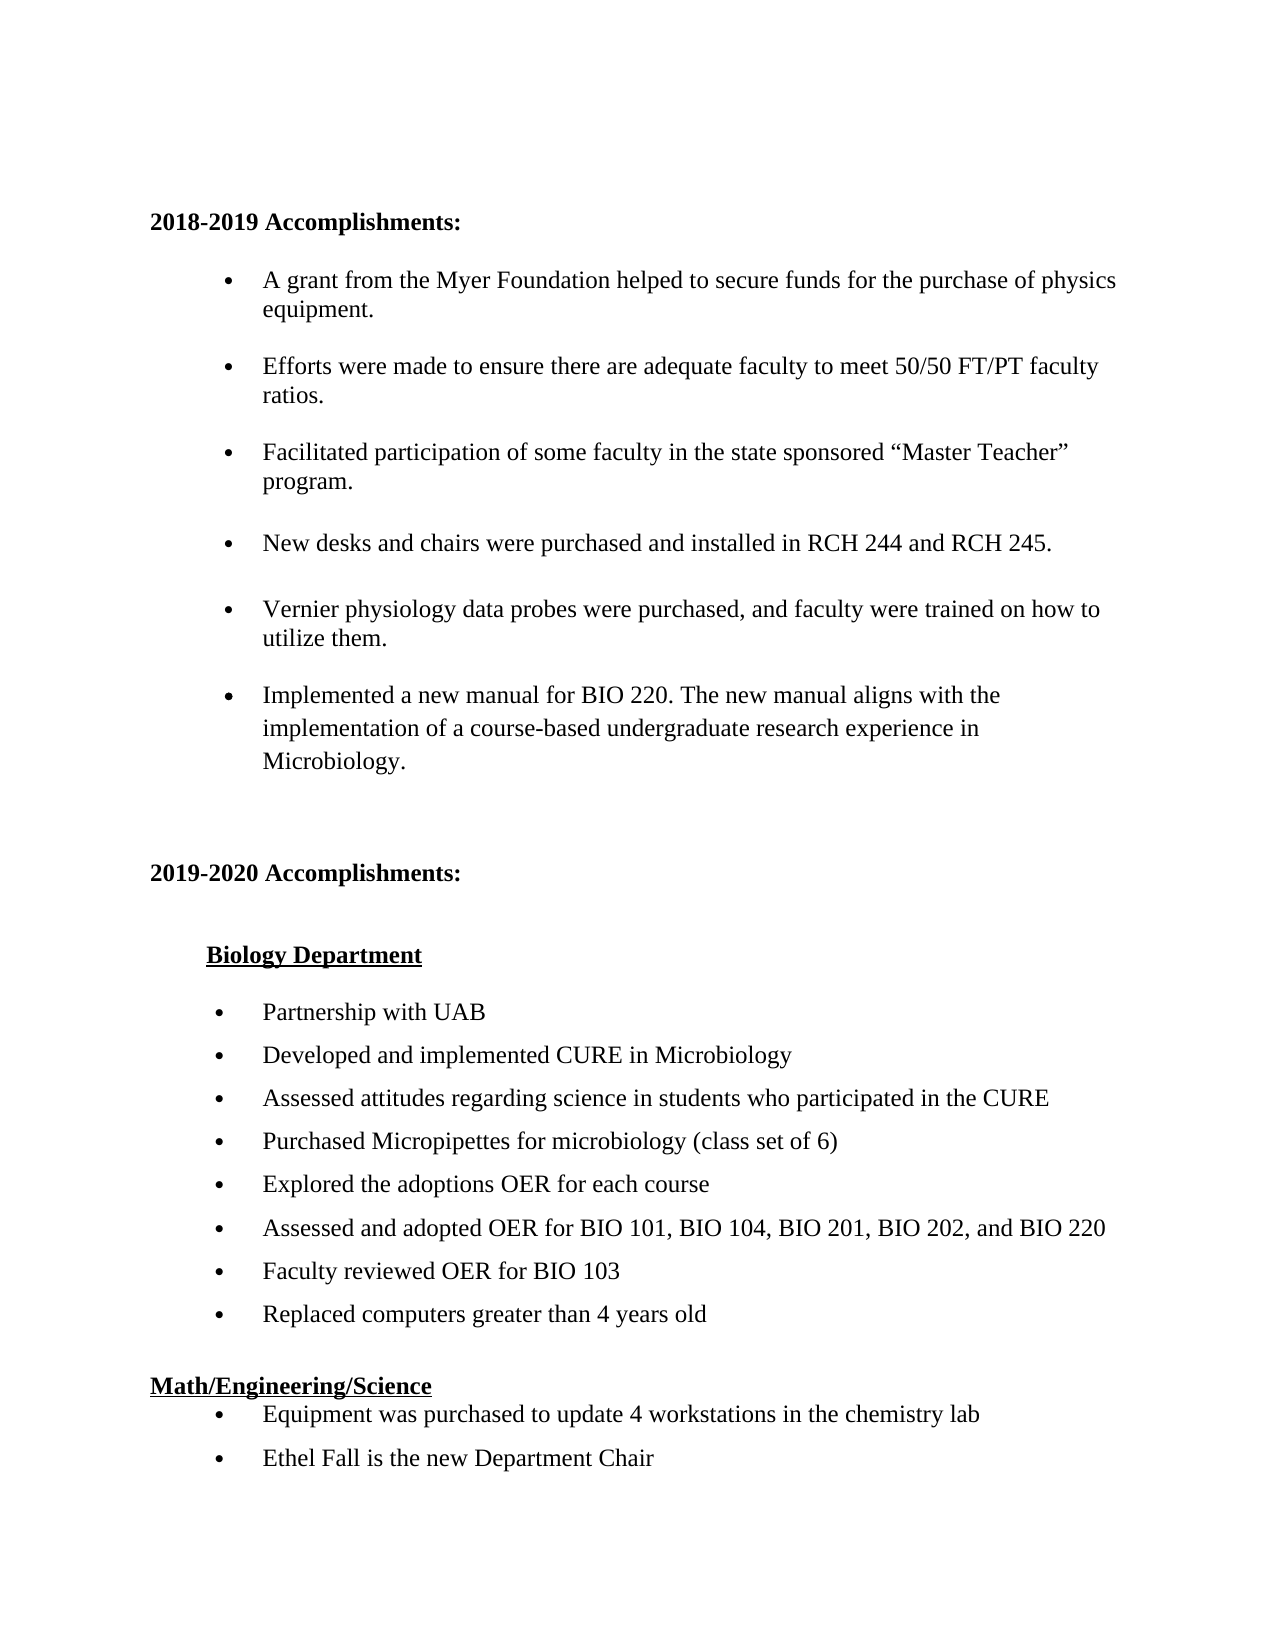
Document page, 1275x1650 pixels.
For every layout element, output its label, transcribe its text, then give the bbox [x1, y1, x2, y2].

list New desks and chairs were purchased and installed in RCH 244 and RCH 245. [225, 528, 1125, 557]
text 2018-2019 Accomplishments: [150, 207, 1125, 236]
list Efforts were made to ensure there are adequate faculty to meet 50/50 FT/PT faculty ratios. [225, 351, 1125, 409]
text 2019-2020 Accomplishments: [150, 858, 1125, 886]
list Facilitated participation of some faculty in the state sponsored “Master Teacher” program. [225, 437, 1125, 495]
list Implemented a new manual for BIO 220. The new manual aligns with the implementation of a course-based undergraduate research experience in Microbiology. [225, 680, 1125, 775]
list Developed and implemented CURE in Microbiology [216, 1040, 1125, 1069]
text Math/Engineering/Science [150, 1371, 1125, 1399]
list Partnership with UAB [216, 997, 1125, 1026]
list A grant from the Myer Foundation helped to secure funds for the purchase of physics equipment. [225, 265, 1125, 322]
list Explored the adoptions OER for each course [216, 1169, 1125, 1198]
list Purchased Micropipettes for microbiology (class set of 6) [216, 1126, 1125, 1155]
list Vernier physiology data probes were purchased, and faculty were trained on how to utilize them. [225, 594, 1125, 652]
list Replaced computers greater than 4 years old [216, 1299, 1125, 1328]
list Ethel Fall is the new Department Chair [216, 1443, 1125, 1471]
list Assessed attitudes regarding science in students who participated in the CURE [216, 1083, 1125, 1112]
text Biology Department [150, 940, 1125, 969]
list Faculty reviewed OER for BIO 103 [216, 1256, 1125, 1284]
list Equipment was purchased to update 4 workstations in the chemistry lab [216, 1399, 1125, 1428]
list Assessed and adopted OER for BIO 101, BIO 104, BIO 201, BIO 202, and BIO 220 [216, 1213, 1125, 1241]
